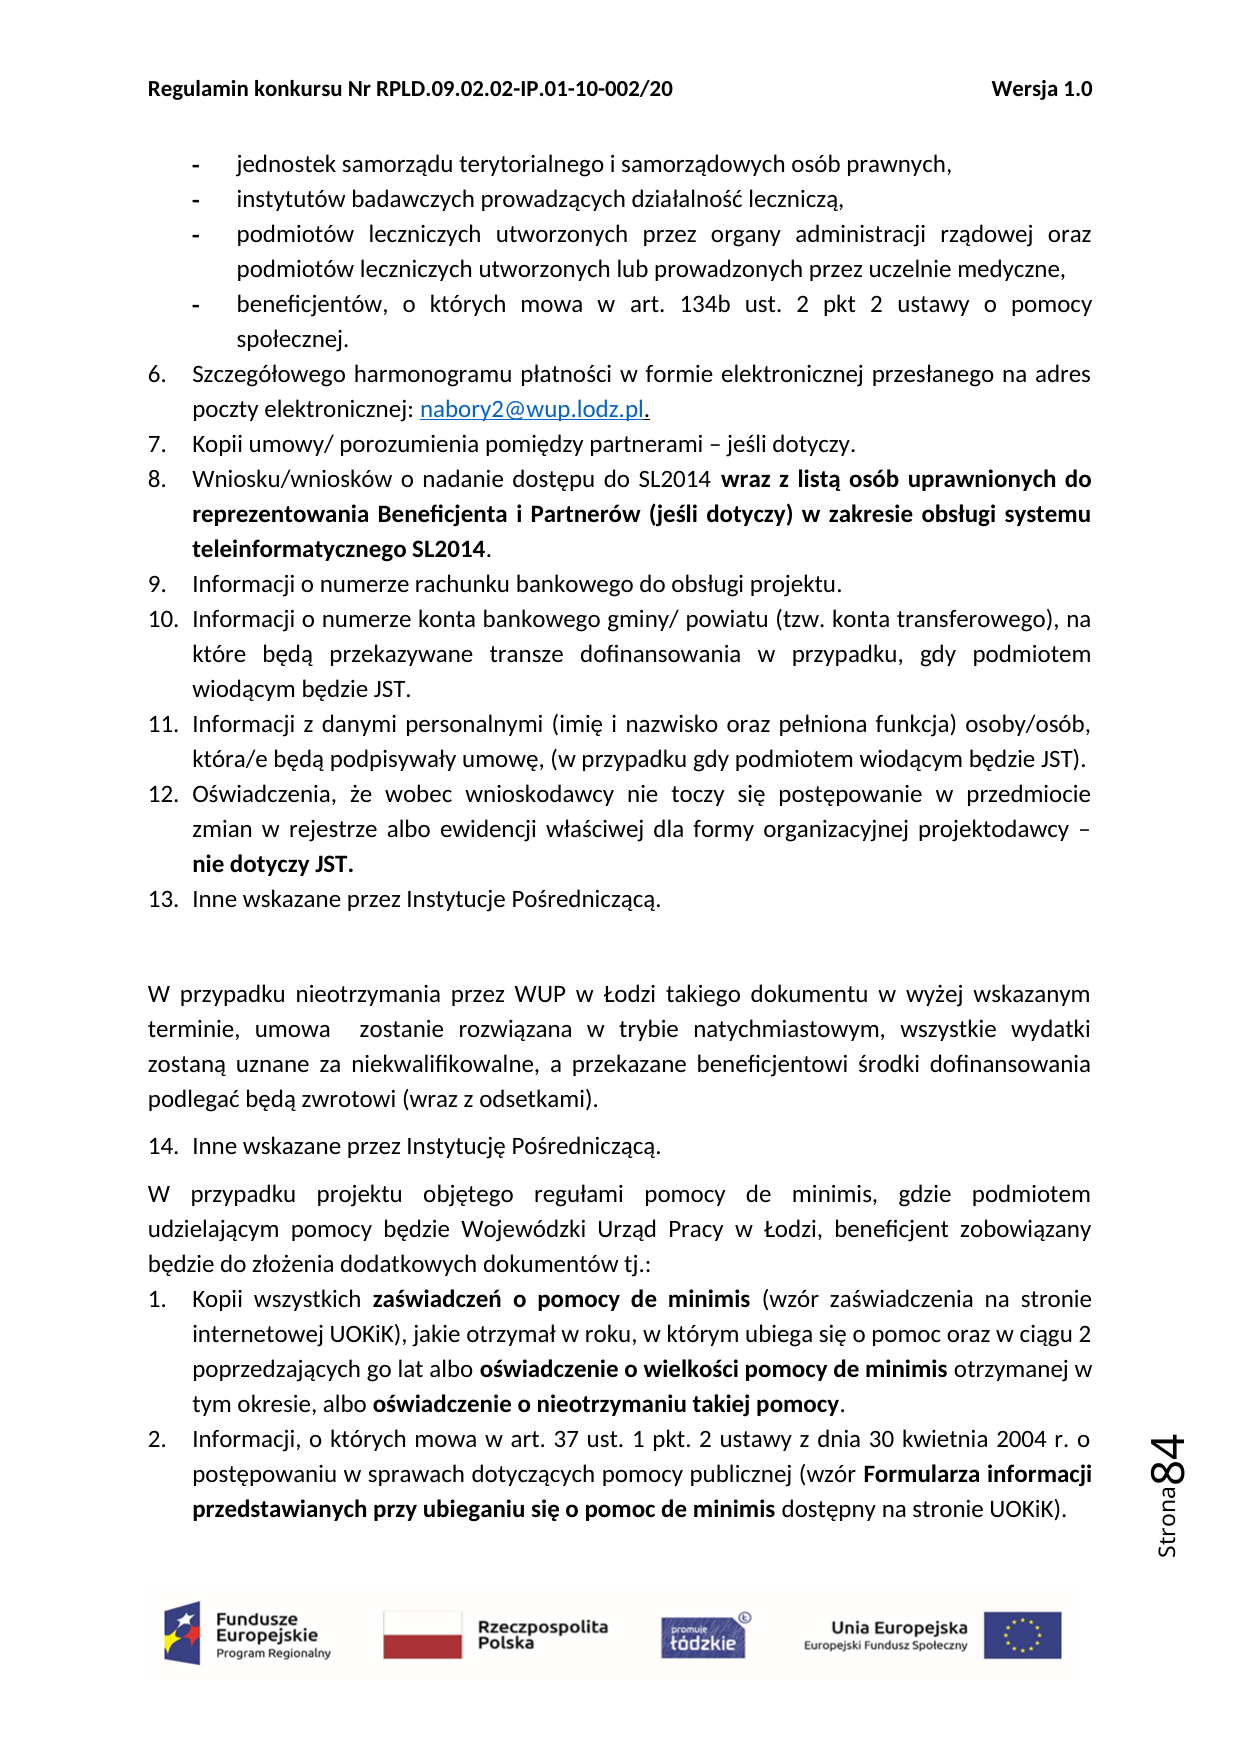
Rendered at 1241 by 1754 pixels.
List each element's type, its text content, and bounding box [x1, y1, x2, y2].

list jednostek samorządu terytorialnego i samorządowych osób prawnych, [192, 148, 1092, 178]
text W przypadku nieotrzymania przez WUP w Łodzi takiego dokumentu w wyżej wskazanym terminie, umowa zostanie rozwiązana w trybie natychmiastowym, wszystkie wydatki zostaną uznane za niekwalifikowalne, a przekazane beneficjentowi środki dofinansowania podlegać będą zwrotowi (wraz z odsetkami). [148, 978, 1092, 1113]
list instytutów badawczych prowadzących działalność leczniczą, [192, 183, 1092, 213]
list Informacji o numerze rachunku bankowego do obsługi projektu. [148, 568, 1092, 598]
list Informacji o numerze konta bankowego gminy/ powiatu (tzw. konta transferowego), na które będą przekazywane transze dofinansowania w przypadku, gdy podmiotem wiodącym będzie JST. [148, 603, 1092, 703]
list Informacji z danymi personalnymi (imię i nazwisko oraz pełniona funkcja) osoby/osób, która/e będą podpisywały umowę, (w przypadku gdy podmiotem wiodącym będzie JST). [148, 708, 1092, 773]
list Kopii wszystkich zaświadczeń o pomocy de minimis (wzór zaświadczenia na stronie internetowej UOKiK), jakie otrzymał w roku, w którym ubiega się o pomoc oraz w ciągu 2 poprzedzających go lat albo oświadczenie o wielkości pomocy de minimis otrzymanej w tym okresie, albo oświadczenie o nieotrzymaniu takiej pomocy. [148, 1283, 1092, 1418]
list Kopii umowy/ porozumienia pomiędzy partnerami – jeśli dotyczy. [148, 428, 1092, 458]
list Informacji, o których mowa w art. 37 ust. 1 pkt. 2 ustawy z dnia 30 kwietnia 2004 r. o postępowaniu w sprawach dotyczących pomocy publicznej (wzór Formularza informacji przedstawianych przy ubieganiu się o pomoc de minimis dostępny na stronie UOKiK). [148, 1423, 1092, 1523]
text W przypadku projektu objętego regułami pomocy de minimis, gdzie podmiotem udzielającym pomocy będzie Wojewódzki Urząd Pracy w Łodzi, beneficjent zobowiązany będzie do złożenia dodatkowych dokumentów tj.: [148, 1178, 1092, 1278]
list Inne wskazane przez Instytucję Pośredniczącą. [148, 1130, 1092, 1161]
list beneficjentów, o których mowa w art. 134b ust. 2 pkt 2 ustawy o pomocy społecznej. [192, 288, 1092, 353]
list Oświadczenia, że wobec wnioskodawcy nie toczy się postępowanie w przedmiocie zmian w rejestrze albo ewidencji właściwej dla formy organizacyjnej projektodawcy – nie dotyczy JST. [148, 778, 1092, 878]
list Wniosku/wniosków o nadanie dostępu do SL2014 wraz z listą osób uprawnionych do reprezentowania Beneficjenta i Partnerów (jeśli dotyczy) w zakresie obsługi systemu teleinformatycznego SL2014. [148, 463, 1092, 563]
list Szczegółowego harmonogramu płatności w formie elektronicznej przesłanego na adres poczty elektronicznej: nabory2@wup.lodz.pl. [148, 358, 1092, 423]
list podmiotów leczniczych utworzonych przez organy administracji rządowej oraz podmiotów leczniczych utworzonych lub prowadzonych przez uczelnie medyczne, [192, 218, 1092, 283]
picture [147, 1585, 1079, 1681]
list Inne wskazane przez Instytucje Pośredniczącą. [148, 883, 1092, 913]
